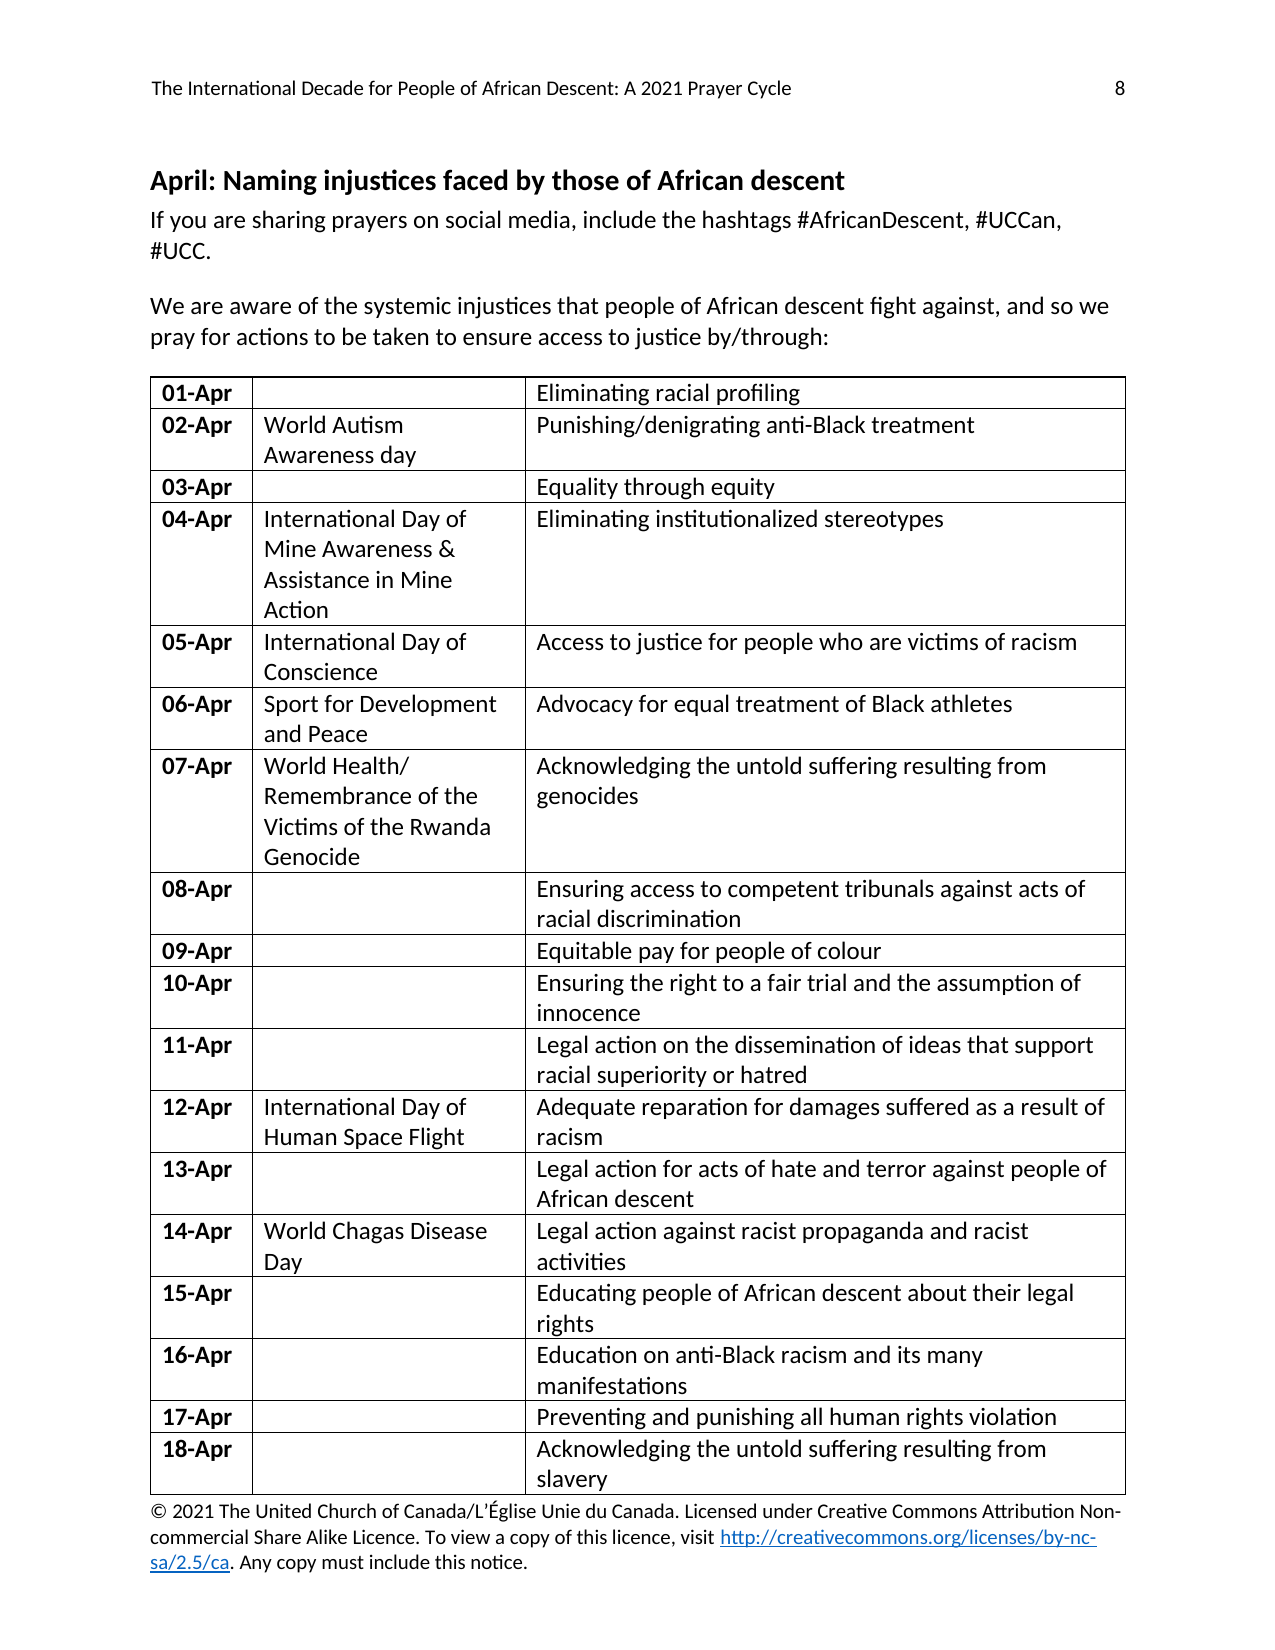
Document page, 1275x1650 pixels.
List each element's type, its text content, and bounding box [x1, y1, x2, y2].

table_cell Ensuring the right to a fair trial and the assumption of innocence [526, 967, 1125, 1028]
table_cell Legal action on the dissemination of ideas that support racial superiority or hatred [526, 1029, 1125, 1090]
table_cell Sport for Development and Peace [253, 688, 525, 749]
table_cell Adequate reparation for damages suffered as a result of racism [526, 1091, 1125, 1152]
table_cell Ensuring access to competent tribunals against acts of racial discrimination [526, 873, 1125, 934]
table_cell 15-Apr [151, 1277, 252, 1338]
table_cell Eliminating institutionalized stereotypes [526, 503, 1125, 625]
table_cell 05-Apr [151, 626, 252, 687]
table_cell 09-Apr [151, 935, 252, 966]
table_cell World Health/ Remembrance of the Victims of the Rwanda Genocide [253, 750, 525, 872]
table_cell [253, 1339, 525, 1400]
table_cell Education on anti-Black racism and its many manifestations [526, 1339, 1125, 1400]
table_cell 13-Apr [151, 1153, 252, 1214]
table_cell [253, 935, 525, 966]
table_cell Equality through equity [526, 471, 1125, 502]
table_cell 17-Apr [151, 1401, 252, 1432]
table_cell [253, 967, 525, 1028]
table_cell 06-Apr [151, 688, 252, 749]
text We are aware of the systemic injustices that people of African descent fight against, and so we pray for actions to be taken to ensure access to justice by/through: [150, 290, 1125, 351]
table_cell 16-Apr [151, 1339, 252, 1400]
table_cell International Day of Mine Awareness & Assistance in Mine Action [253, 503, 525, 625]
text If you are sharing prayers on social media, include the hashtags #AfricanDescent, #UCCan, #UCC. [150, 204, 1125, 265]
table_cell 10-Apr [151, 967, 252, 1028]
table_cell [253, 1433, 525, 1494]
table_cell 02-Apr [151, 409, 252, 470]
table_cell Punishing/denigrating anti-Black treatment [526, 409, 1125, 470]
table_cell Legal action for acts of hate and terror against people of African descent [526, 1153, 1125, 1214]
table_header [253, 378, 525, 408]
table_cell Preventing and punishing all human rights violation [526, 1401, 1125, 1432]
table_cell International Day of Conscience [253, 626, 525, 687]
table_cell 03-Apr [151, 471, 252, 502]
table_cell Equitable pay for people of colour [526, 935, 1125, 966]
table_cell 18-Apr [151, 1433, 252, 1494]
table_cell 11-Apr [151, 1029, 252, 1090]
table_cell [253, 873, 525, 934]
table_cell International Day of Human Space Flight [253, 1091, 525, 1152]
table_cell [253, 1153, 525, 1214]
table_cell 08-Apr [151, 873, 252, 934]
table_cell 04-Apr [151, 503, 252, 625]
table_header 01-Apr [151, 378, 252, 408]
table_cell World Chagas Disease Day [253, 1215, 525, 1276]
table_cell Educating people of African descent about their legal rights [526, 1277, 1125, 1338]
table_cell 07-Apr [151, 750, 252, 872]
table_cell Acknowledging the untold suffering resulting from genocides [526, 750, 1125, 872]
table_cell Access to justice for people who are victims of racism [526, 626, 1125, 687]
table_cell [253, 1401, 525, 1432]
table_cell Legal action against racist propaganda and racist activities [526, 1215, 1125, 1276]
table_cell [253, 1029, 525, 1090]
table_cell 12-Apr [151, 1091, 252, 1152]
table_cell [253, 1277, 525, 1338]
table_cell 14-Apr [151, 1215, 252, 1276]
table_cell Advocacy for equal treatment of Black athletes [526, 688, 1125, 749]
table_cell World Autism Awareness day [253, 409, 525, 470]
table_cell [253, 471, 525, 502]
table_header Eliminating racial profiling [526, 378, 1125, 408]
table_cell Acknowledging the untold suffering resulting from slavery [526, 1433, 1125, 1494]
subtitle April: Naming injustices faced by those of African descent [150, 162, 1125, 198]
